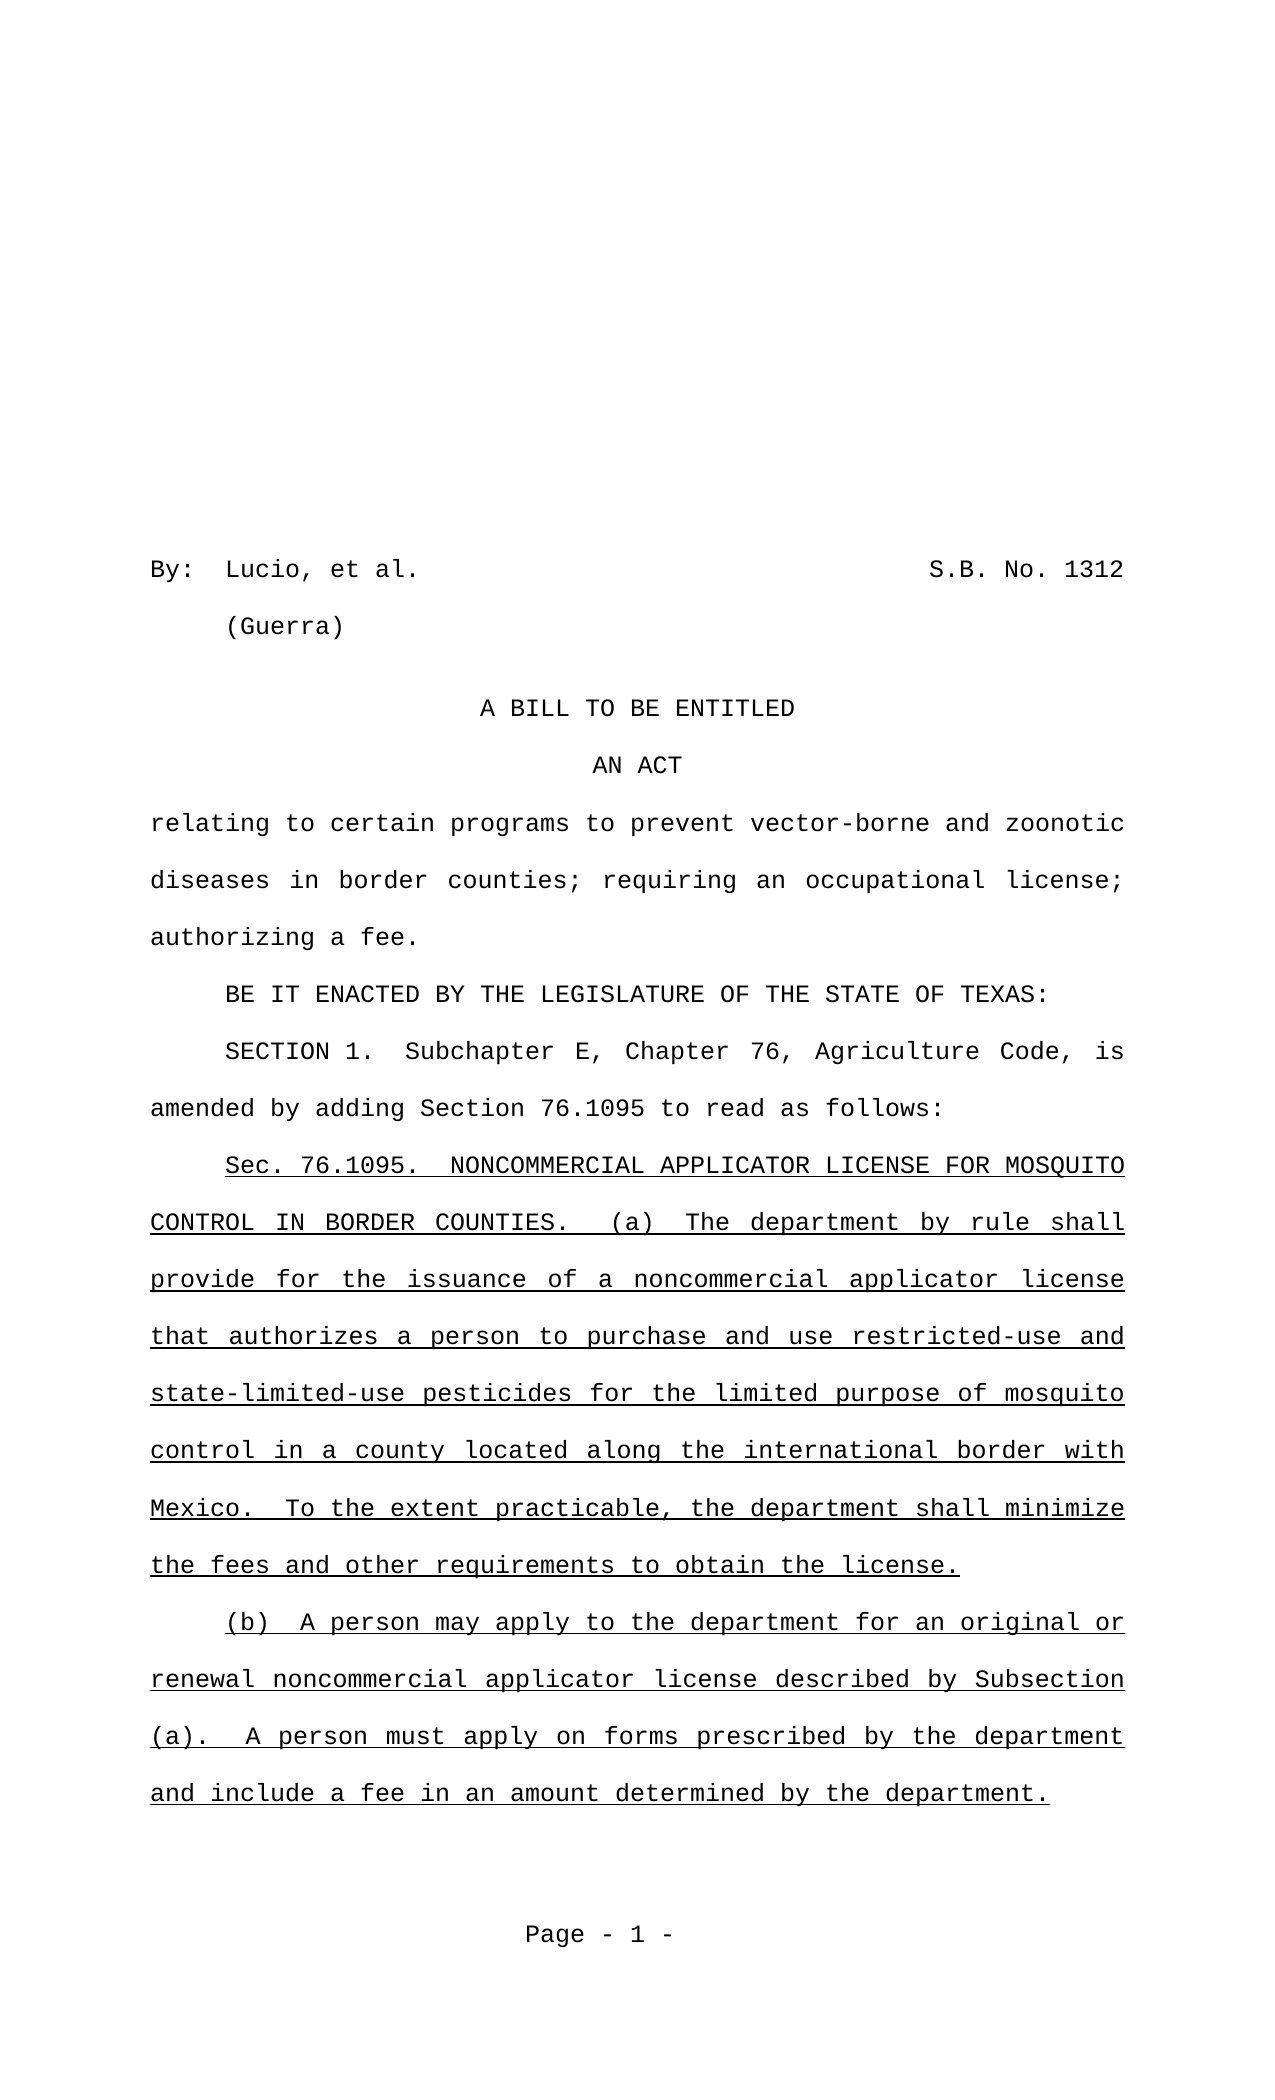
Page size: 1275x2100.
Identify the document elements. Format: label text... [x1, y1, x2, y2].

text (b) A person may apply to the department for an original or renewal noncommercial applicator license described by Subsection (a). A person must apply on forms prescribed by the department and include a fee in an amount determined by the department. [150, 1609, 1125, 1690]
text BE IT ENACTED BY THE LEGISLATURE OF THE STATE OF TEXAS: [150, 981, 1125, 1010]
text A BILL TO BE ENTITLED [150, 696, 1125, 724]
text Sec. 76.1095. NONCOMMERCIAL APPLICATOR LICENSE FOR MOSQUITO CONTROL IN BORDER COUNTIES. (a) The department by rule shall provide for the issuance of a noncommercial applicator license that authorizes a person to purchase and use restricted-use and state-limited-use pesticides for the limited purpose of mosquito control in a county located along the international border with Mexico. To the extent practicable, the department shall minimize the fees and other requirements to obtain the license. [150, 1463, 1125, 1518]
text Sec. 76.1095. NONCOMMERCIAL APPLICATOR LICENSE FOR MOSQUITO CONTROL IN BORDER COUNTIES. (a) The department by rule shall provide for the issuance of a noncommercial applicator license that authorizes a person to purchase and use restricted-use and state-limited-use pesticides for the limited purpose of mosquito control in a county located along the international border with Mexico. To the extent practicable, the department shall minimize the fees and other requirements to obtain the license. [150, 1292, 1125, 1347]
text (b) A person may apply to the department for an original or renewal noncommercial applicator license described by Subsection (a). A person must apply on forms prescribed by the department and include a fee in an amount determined by the department. [150, 1691, 1125, 1747]
text AN ACT [150, 753, 1125, 781]
text By: Lucio, et al. S.B. No. 1312 [150, 557, 1125, 585]
text Sec. 76.1095. NONCOMMERCIAL APPLICATOR LICENSE FOR MOSQUITO CONTROL IN BORDER COUNTIES. (a) The department by rule shall provide for the issuance of a noncommercial applicator license that authorizes a person to purchase and use restricted-use and state-limited-use pesticides for the limited purpose of mosquito control in a county located along the international border with Mexico. To the extent practicable, the department shall minimize the fees and other requirements to obtain the license. [150, 1520, 1125, 1581]
text SECTION 1. Subchapter E, Chapter 76, Agriculture Code, is amended by adding Section 76.1095 to read as follows: [150, 1038, 1125, 1124]
text (b) A person may apply to the department for an original or renewal noncommercial applicator license described by Subsection (a). A person must apply on forms prescribed by the department and include a fee in an amount determined by the department. [150, 1748, 1125, 1809]
text Sec. 76.1095. NONCOMMERCIAL APPLICATOR LICENSE FOR MOSQUITO CONTROL IN BORDER COUNTIES. (a) The department by rule shall provide for the issuance of a noncommercial applicator license that authorizes a person to purchase and use restricted-use and state-limited-use pesticides for the limited purpose of mosquito control in a county located along the international border with Mexico. To the extent practicable, the department shall minimize the fees and other requirements to obtain the license. [150, 1235, 1125, 1290]
text relating to certain programs to prevent vector-borne and zoonotic diseases in border counties; requiring an occupational license; authorizing a fee. [150, 810, 1125, 953]
text Sec. 76.1095. NONCOMMERCIAL APPLICATOR LICENSE FOR MOSQUITO CONTROL IN BORDER COUNTIES. (a) The department by rule shall provide for the issuance of a noncommercial applicator license that authorizes a person to purchase and use restricted-use and state-limited-use pesticides for the limited purpose of mosquito control in a county located along the international border with Mexico. To the extent practicable, the department shall minimize the fees and other requirements to obtain the license. [150, 1406, 1125, 1461]
text Sec. 76.1095. NONCOMMERCIAL APPLICATOR LICENSE FOR MOSQUITO CONTROL IN BORDER COUNTIES. (a) The department by rule shall provide for the issuance of a noncommercial applicator license that authorizes a person to purchase and use restricted-use and state-limited-use pesticides for the limited purpose of mosquito control in a county located along the international border with Mexico. To the extent practicable, the department shall minimize the fees and other requirements to obtain the license. [150, 1152, 1125, 1233]
text Sec. 76.1095. NONCOMMERCIAL APPLICATOR LICENSE FOR MOSQUITO CONTROL IN BORDER COUNTIES. (a) The department by rule shall provide for the issuance of a noncommercial applicator license that authorizes a person to purchase and use restricted-use and state-limited-use pesticides for the limited purpose of mosquito control in a county located along the international border with Mexico. To the extent practicable, the department shall minimize the fees and other requirements to obtain the license. [150, 1349, 1125, 1404]
text (Guerra) [150, 614, 1125, 642]
